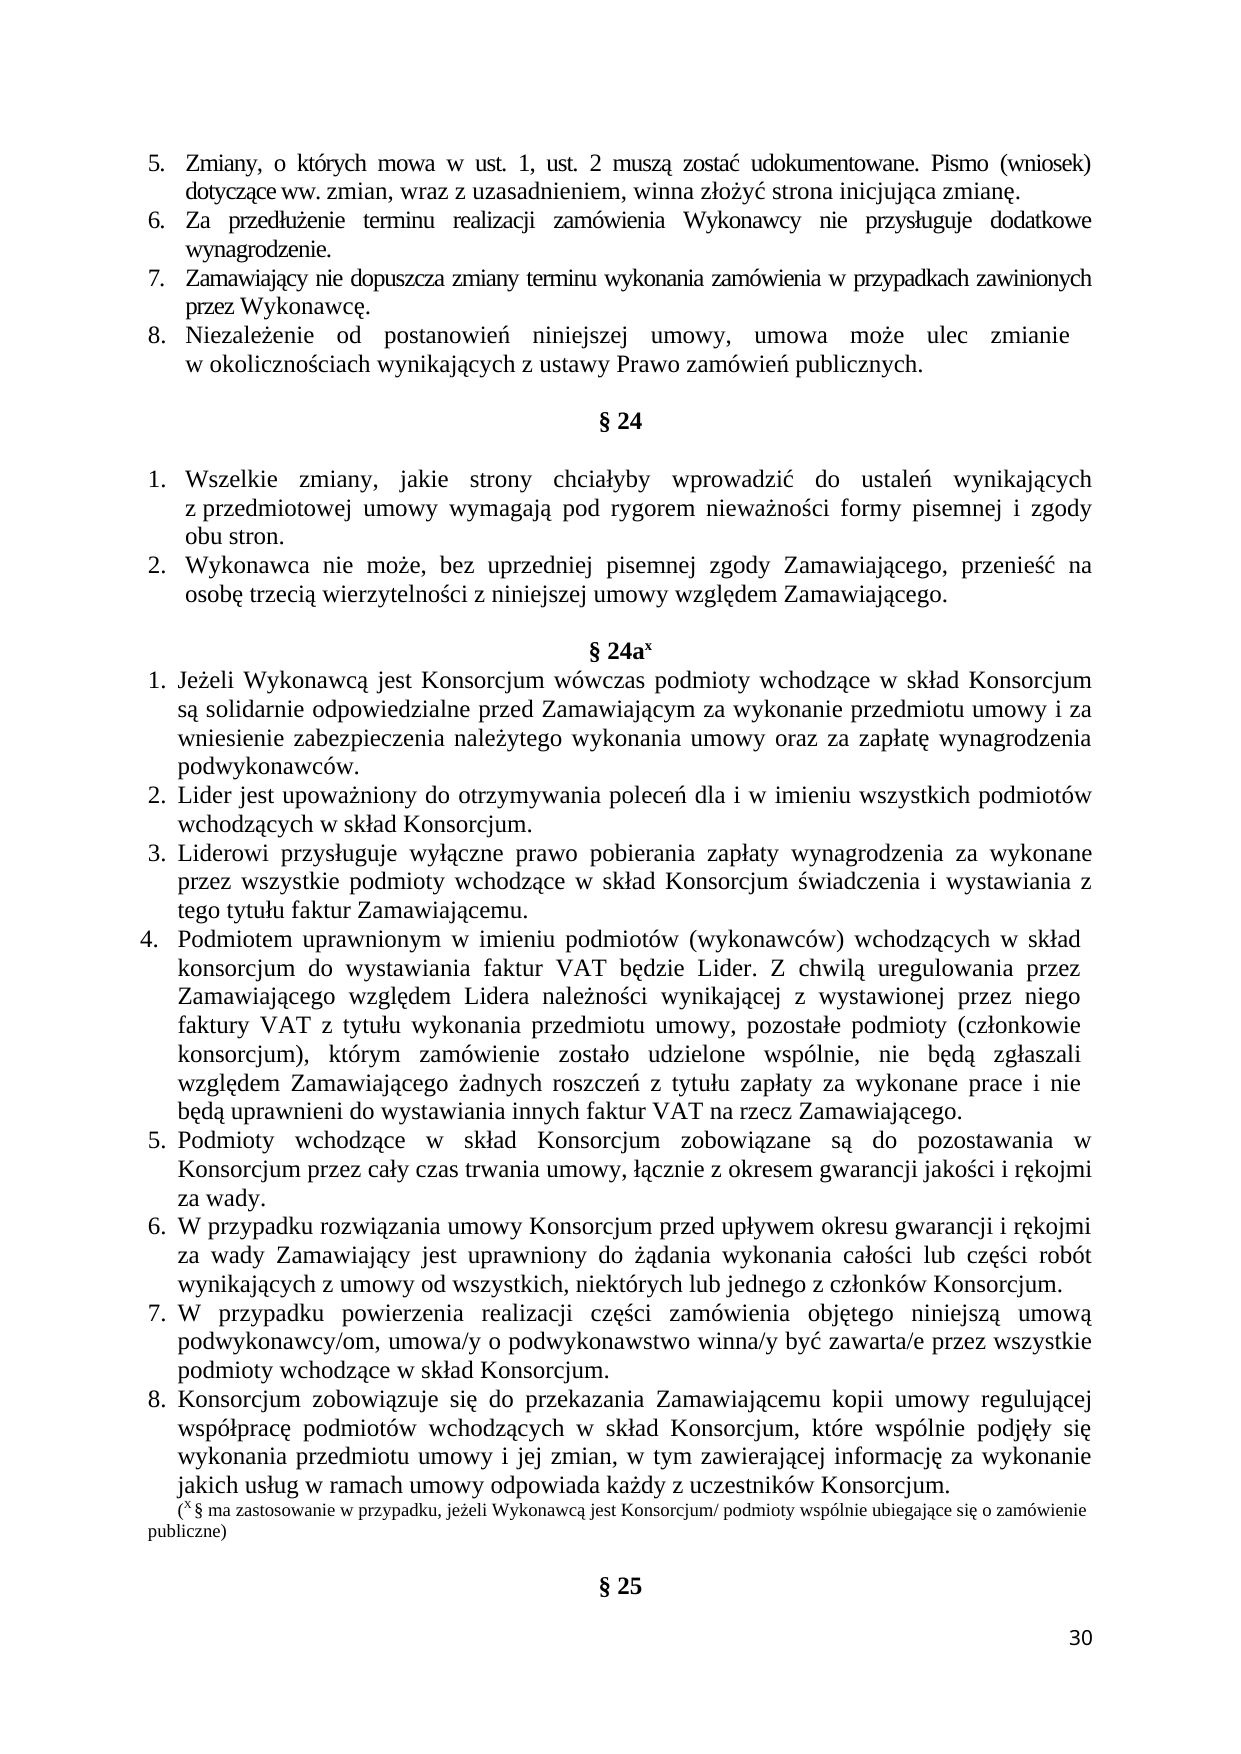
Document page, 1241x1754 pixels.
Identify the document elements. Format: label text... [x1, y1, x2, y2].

list Za przedłużenie terminu realizacji zamówienia Wykonawcy nie przysługuje dodatkowe wynagrodzenie. [148, 205, 1093, 263]
list Konsorcjum zobowiązuje się do przekazania Zamawiającemu kopii umowy regulującej współpracę podmiotów wchodzących w skład Konsorcjum, które wspólnie podjęły się wykonania przedmiotu umowy i jej zmian, w tym zawierającej informację za wykonanie jakich usług w ramach umowy odpowiada każdy z uczestników Konsorcjum. [148, 1384, 1093, 1499]
list Zamawiający nie dopuszcza zmiany terminu wykonania zamówienia w przypadkach zawinionych przez Wykonawcę. [148, 263, 1093, 320]
list Liderowi przysługuje wyłączne prawo pobierania zapłaty wynagrodzenia za wykonane przez wszystkie podmioty wchodzące w skład Konsorcjum świadczenia i wystawiania z tego tytułu faktur Zamawiającemu. [148, 838, 1093, 924]
list W przypadku powierzenia realizacji części zamówienia objętego niniejszą umową podwykonawcy/om, umowa/y o podwykonawstwo winna/y być zawarta/e przez wszystkie podmioty wchodzące w skład Konsorcjum. [148, 1298, 1093, 1384]
text (X § ma zastosowanie w przypadku, jeżeli Wykonawcą jest Konsorcjum/ podmioty wspólnie ubiegające się o zamówienie publiczne) [148, 1499, 1093, 1542]
list Niezależenie od postanowień niniejszej umowy, umowa może ulec zmianie w okolicznościach wynikających z ustawy Prawo zamówień publicznych. [148, 320, 1093, 378]
text § 24ax [148, 636, 1093, 665]
list Wykonawca nie może, bez uprzedniej pisemnej zgody Zamawiającego, przenieść na osobę trzecią wierzytelności z niniejszej umowy względem Zamawiającego. [148, 550, 1093, 608]
text § 24 [148, 406, 1093, 435]
list Jeżeli Wykonawcą jest Konsorcjum wówczas podmioty wchodzące w skład Konsorcjum są solidarnie odpowiedzialne przed Zamawiającym za wykonanie przedmiotu umowy i za wniesienie zabezpieczenia należytego wykonania umowy oraz za zapłatę wynagrodzenia podwykonawców. [148, 665, 1093, 780]
text § 25 [148, 1571, 1093, 1599]
list Lider jest upoważniony do otrzymywania poleceń dla i w imieniu wszystkich podmiotów wchodzących w skład Konsorcjum. [148, 780, 1093, 838]
list Zmiany, o których mowa w ust. 1, ust. 2 muszą zostać udokumentowane. Pismo (wniosek) dotyczące ww. zmian, wraz z uzasadnieniem, winna złożyć strona inicjująca zmianę. [148, 148, 1093, 205]
list Podmiotem uprawnionym w imieniu podmiotów (wykonawców) wchodzących w skład konsorcjum do wystawiania faktur VAT będzie Lider. Z chwilą uregulowania przez Zamawiającego względem Lidera należności wynikającej z wystawionej przez niego faktury VAT z tytułu wykonania przedmiotu umowy, pozostałe podmioty (członkowie konsorcjum), którym zamówienie zostało udzielone wspólnie, nie będą zgłaszali względem Zamawiającego żadnych roszczeń z tytułu zapłaty za wykonane prace i nie będą uprawnieni do wystawiania innych faktur VAT na rzecz Zamawiającego. [140, 924, 1082, 1125]
list Podmioty wchodzące w skład Konsorcjum zobowiązane są do pozostawania w Konsorcjum przez cały czas trwania umowy, łącznie z okresem gwarancji jakości i rękojmi za wady. [148, 1125, 1093, 1211]
list W przypadku rozwiązania umowy Konsorcjum przed upływem okresu gwarancji i rękojmi za wady Zamawiający jest uprawniony do żądania wykonania całości lub części robót wynikających z umowy od wszystkich, niektórych lub jednego z członków Konsorcjum. [148, 1211, 1093, 1298]
list Wszelkie zmiany, jakie strony chciałyby wprowadzić do ustaleń wynikających z przedmiotowej umowy wymagają pod rygorem nieważności formy pisemnej i zgody obu stron. [148, 464, 1093, 550]
